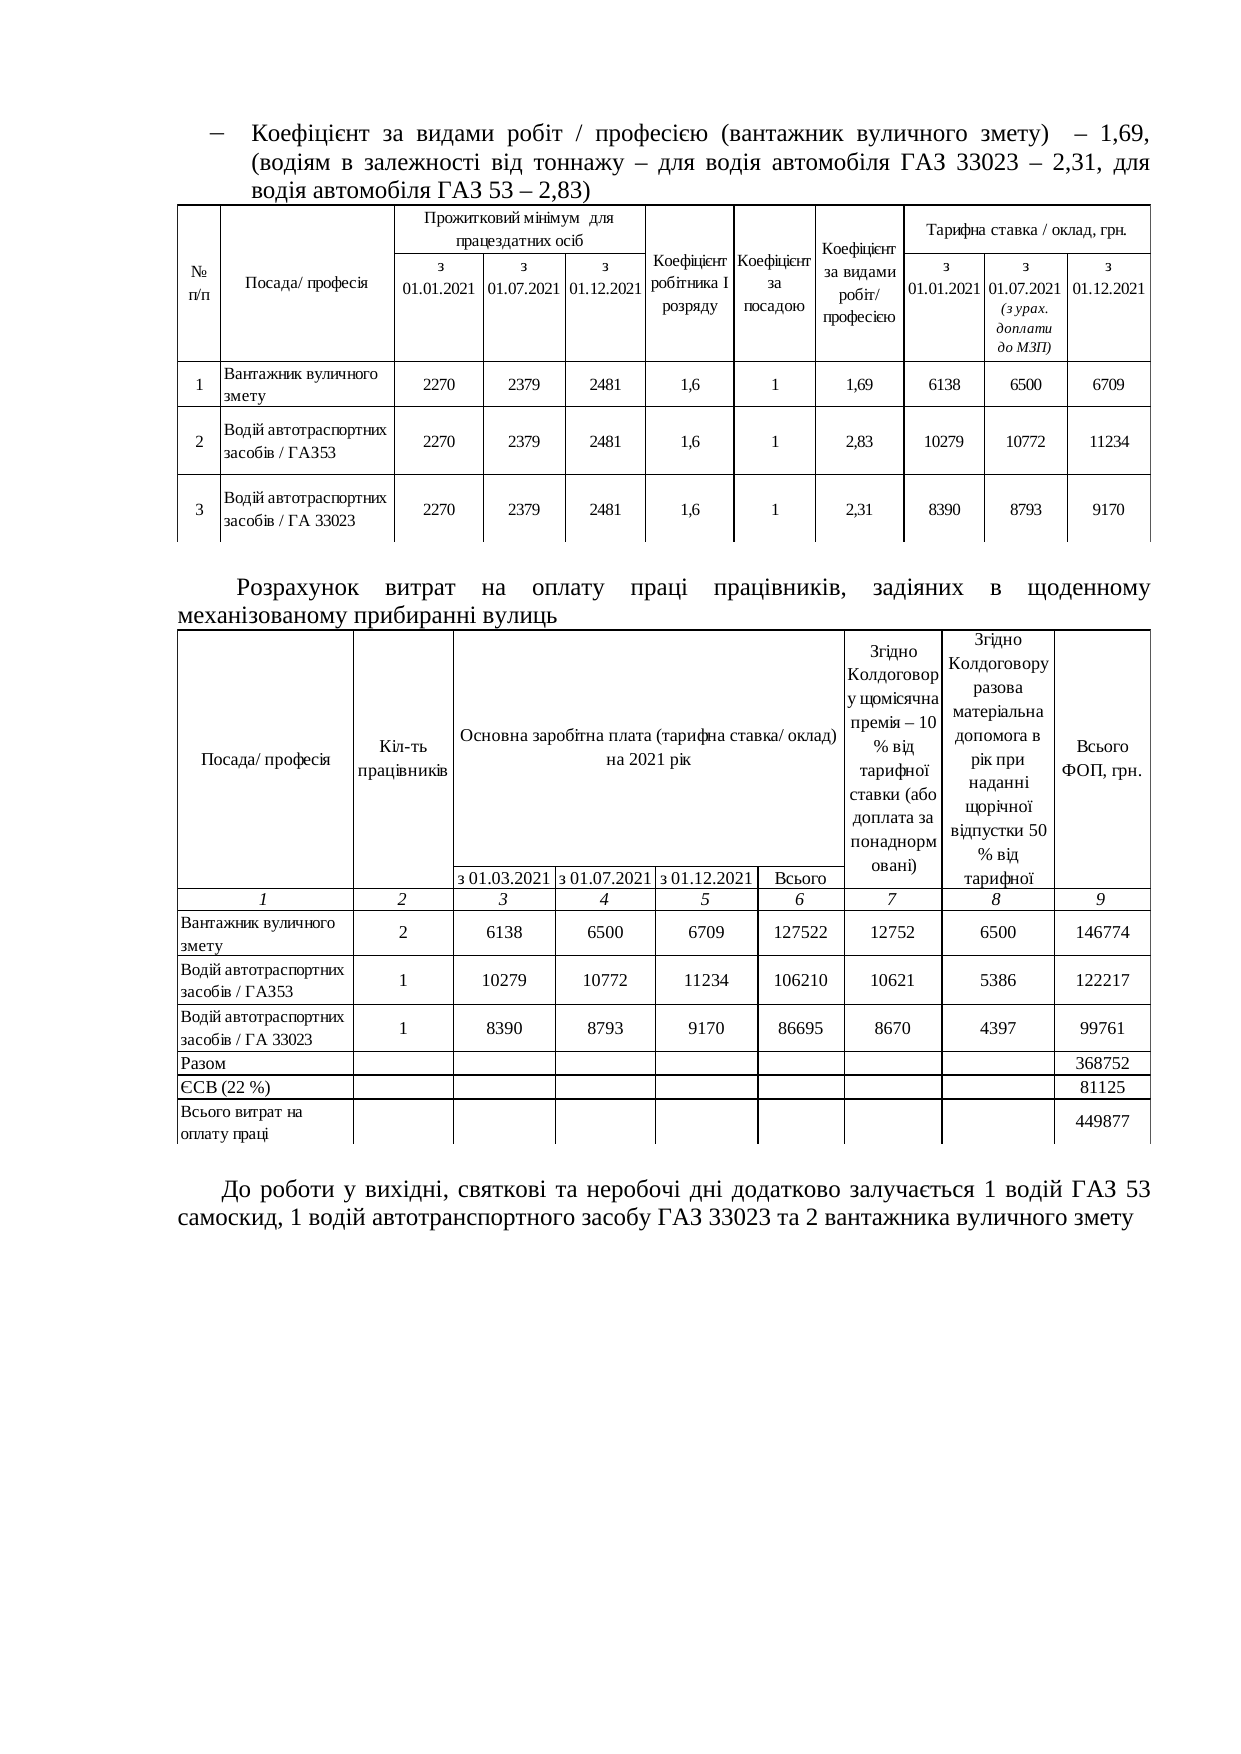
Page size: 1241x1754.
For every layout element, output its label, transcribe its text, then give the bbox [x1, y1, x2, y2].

text Розрахунок витрат на оплату праці працівників, задіяних в щоденному механізованому прибиранні вулиць [177, 572, 1152, 629]
list Коефіцієнт за видами робіт / професією (вантажник вуличного змету) – 1,69, (водіям в залежності від тоннажу – для водія автомобіля ГАЗ 33023 – 2,31, для водія автомобіля ГАЗ 53 – 2,83) [207, 118, 1152, 204]
text До роботи у вихідні, святкові та неробочі дні додатково залучається 1 водій ГАЗ 53 самоскид, 1 водій автотранспортного засобу ГАЗ 33023 та 2 вантажника вуличного змету [177, 1174, 1152, 1231]
